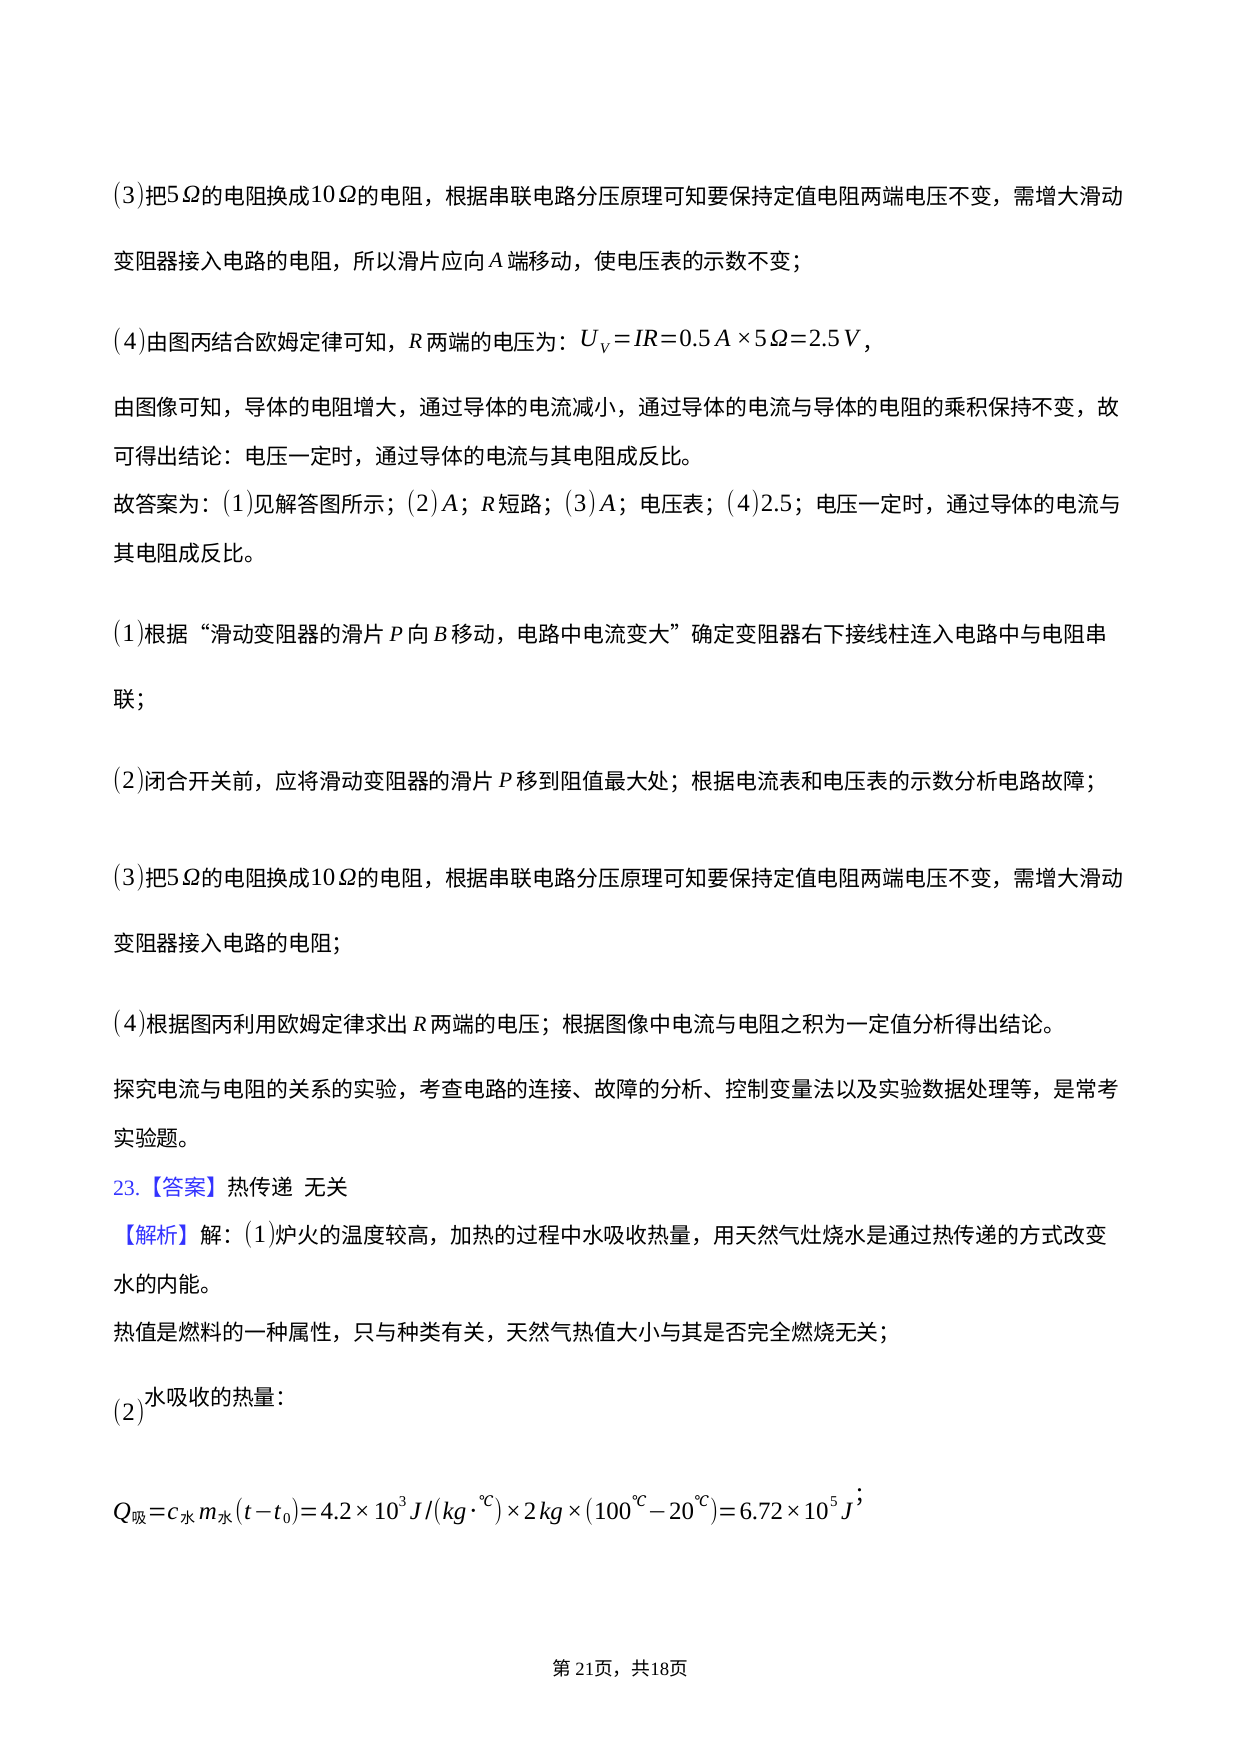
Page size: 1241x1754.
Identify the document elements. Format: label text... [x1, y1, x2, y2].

text 23.【答案】热传递 无关 [113, 1169, 1127, 1202]
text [113, 1217, 1127, 1542]
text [113, 162, 1127, 1153]
